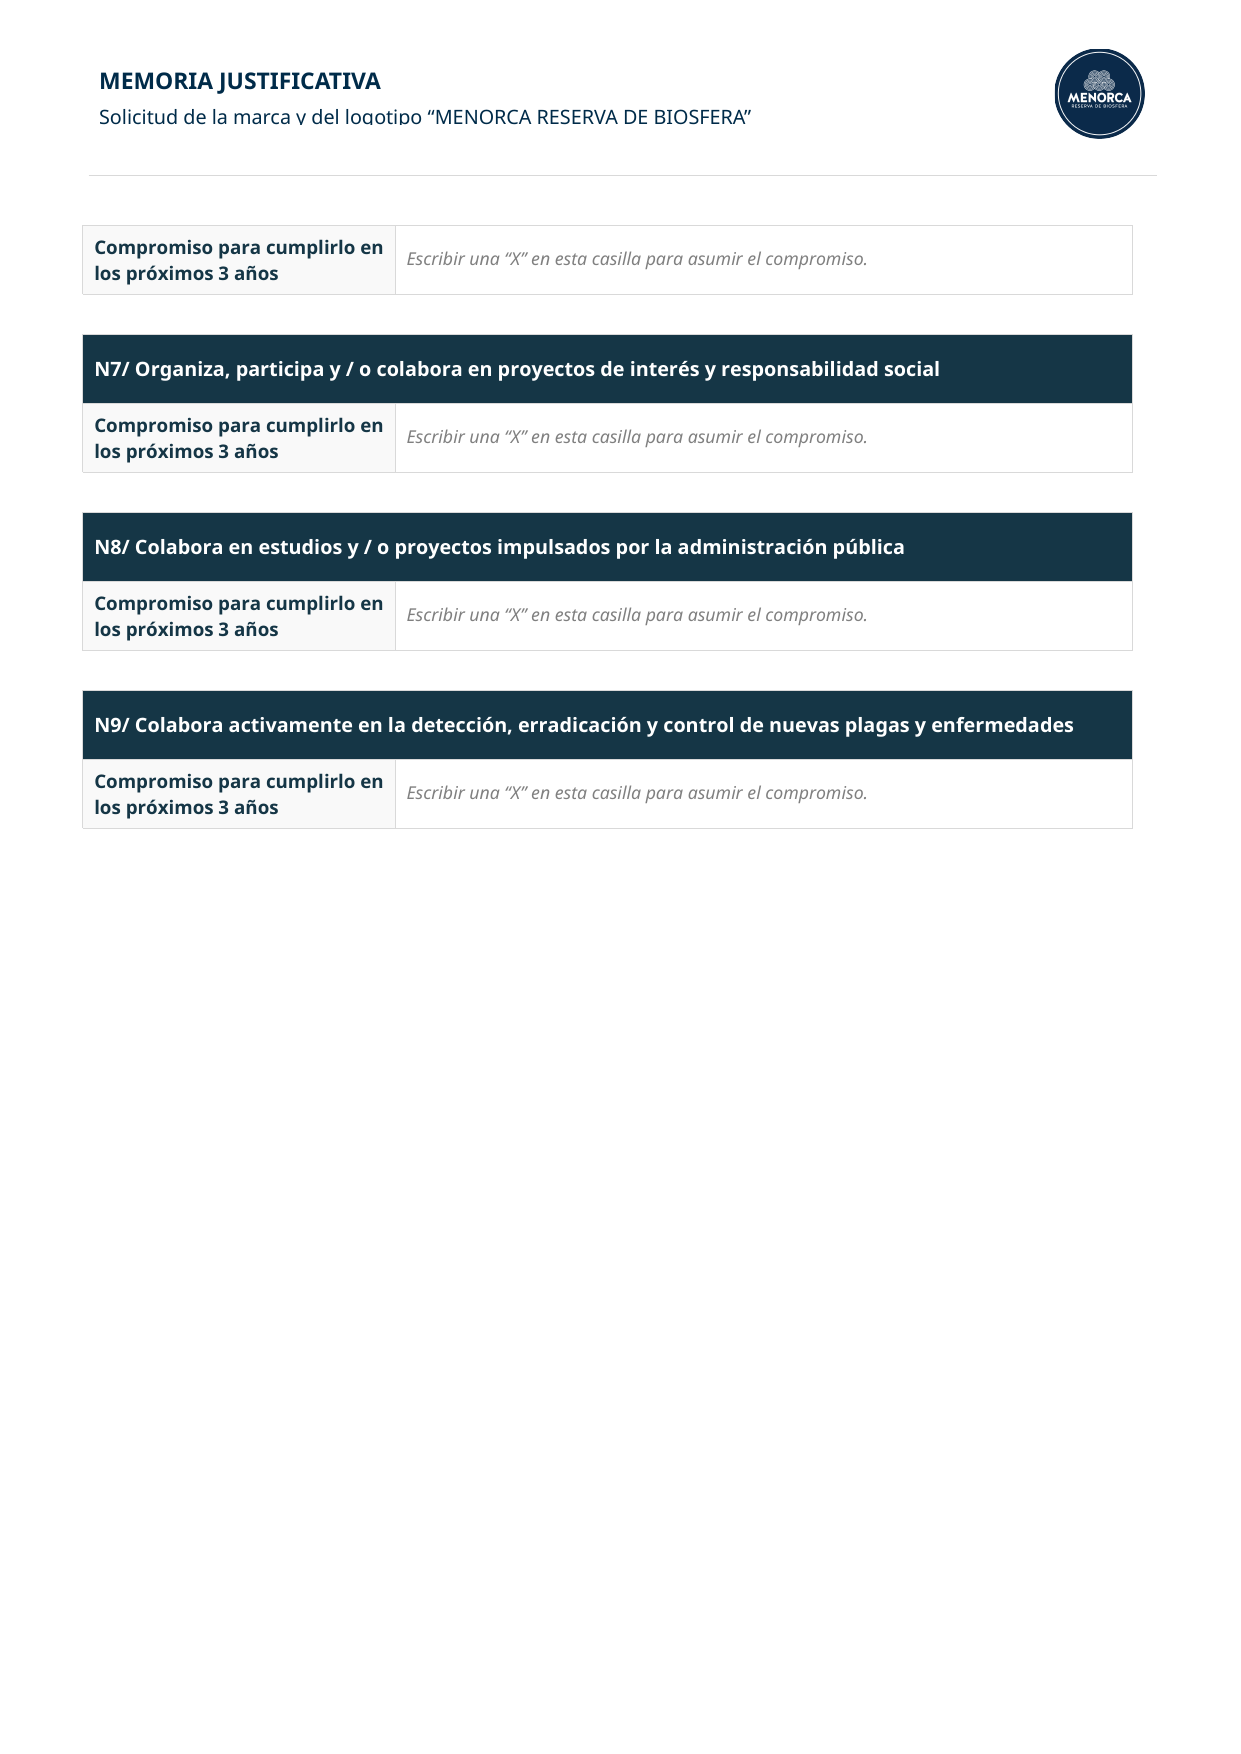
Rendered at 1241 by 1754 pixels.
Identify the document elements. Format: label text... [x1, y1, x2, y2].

table_cell Compromiso para cumplirlo en los próximos 3 años [83, 404, 395, 472]
table_cell Escribir una “X” en esta casilla para asumir el compromiso. [396, 404, 1132, 472]
table_cell Compromiso para cumplirlo en los próximos 3 años [83, 582, 395, 650]
picture [1054, 49, 1145, 139]
table_cell Escribir una “X” en esta casilla para asumir el compromiso. [396, 582, 1132, 650]
table_header N8/ Colabora en estudios y / o proyectos impulsados por la administración pública [83, 513, 1132, 581]
table_header N9/ Colabora activamente en la detección, erradicación y control de nuevas plagas y enfermedades [83, 691, 1132, 759]
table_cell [83, 226, 395, 294]
table_header N7/ Organiza, participa y / o colabora en proyectos de interés y responsabilidad social [83, 335, 1132, 403]
table_cell Compromiso para cumplirlo en los próximos 3 años [83, 760, 395, 828]
table_cell Escribir una “X” en esta casilla para asumir el compromiso. [396, 760, 1132, 828]
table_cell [396, 226, 1132, 294]
